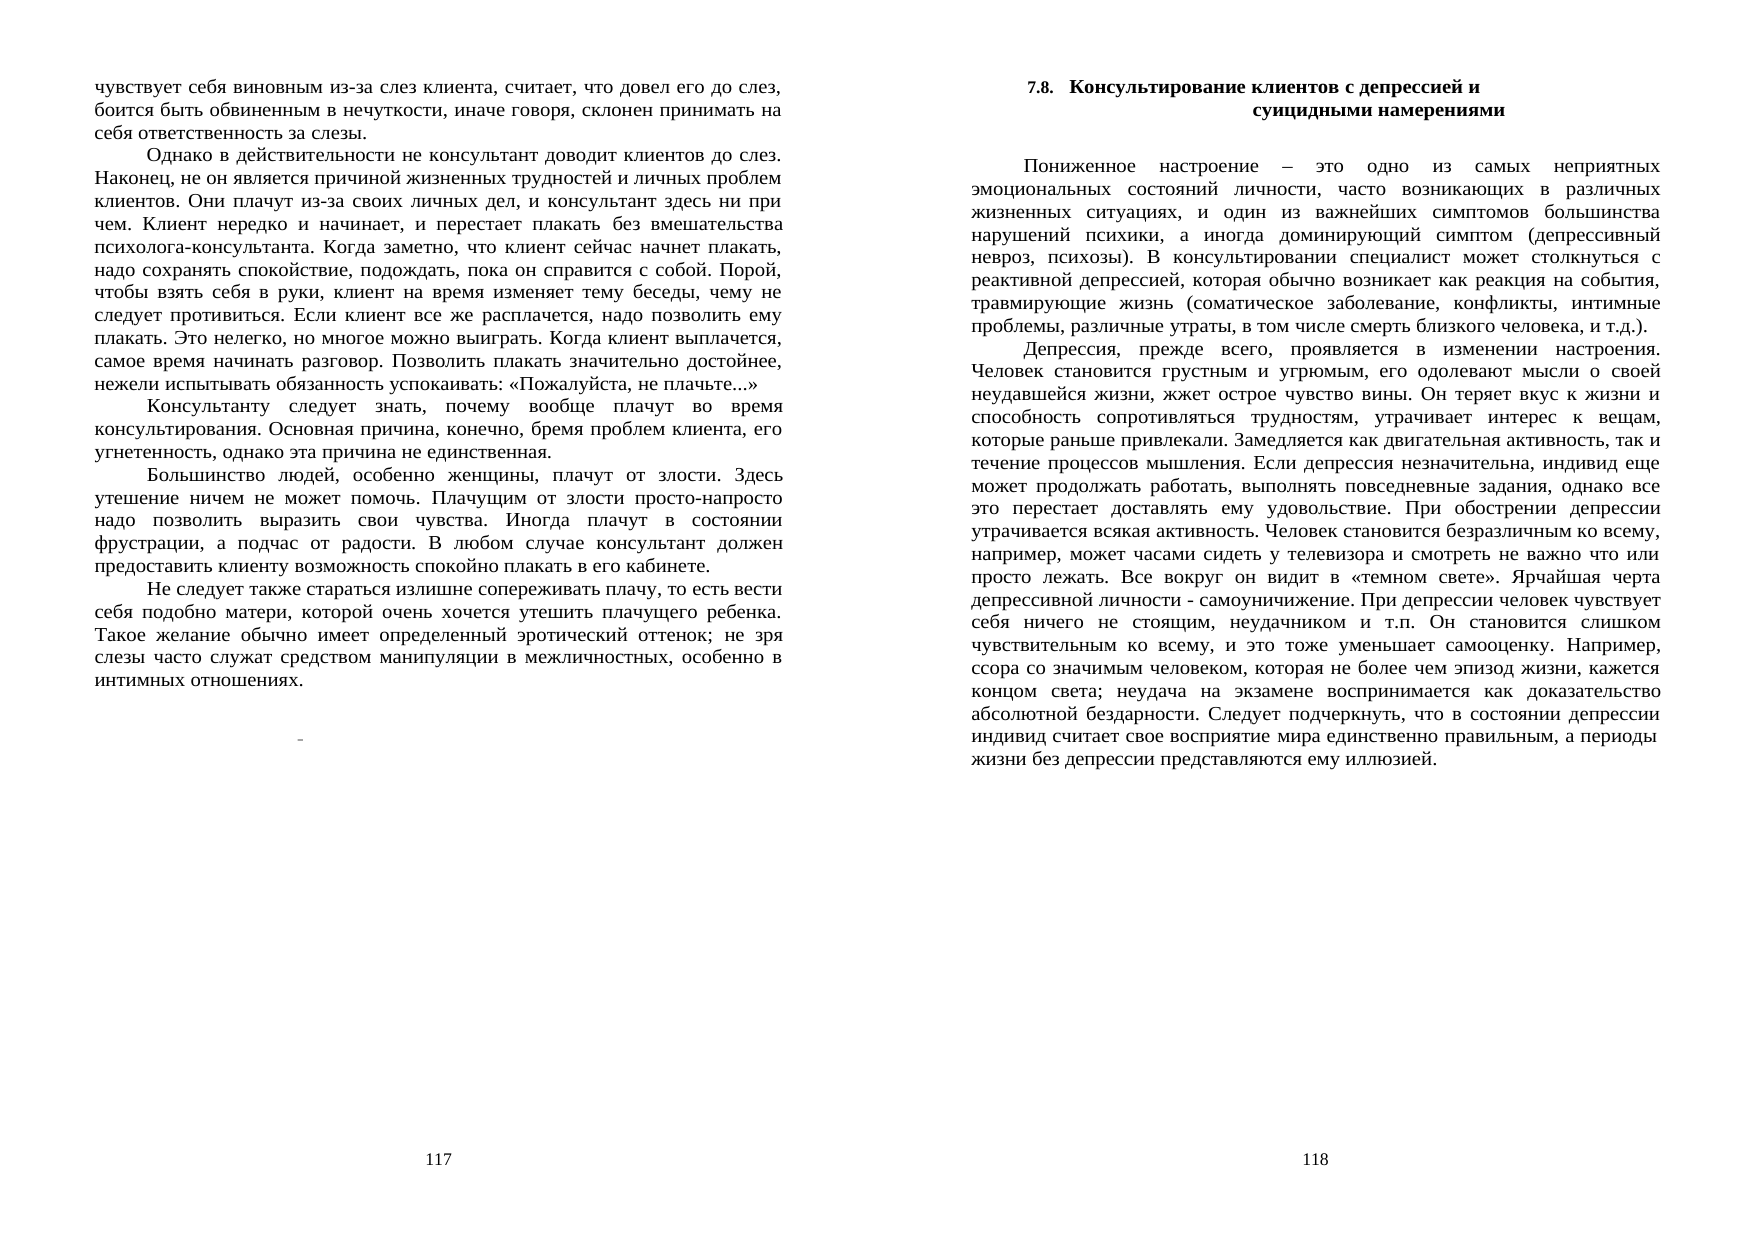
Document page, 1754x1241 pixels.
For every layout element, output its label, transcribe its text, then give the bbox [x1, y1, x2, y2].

text Однако в действительности не консультант доводит клиентов до слез. Наконец, не он является причиной жизненных трудностей и личных проблем клиентов. Они плачут из-за своих личных дел, и консультант здесь ни при чем. Клиент нередко и начинает, и перестает плакать без вмешательства психолога-консультанта. Когда заметно, что клиент сейчас начнет плакать, надо сохранять спокойствие, подождать, пока он справится с собой. Порой, чтобы взять себя в руки, клиент на время изменяет тему беседы, чему не следует противиться. Если клиент все же расплачется, надо позволить ему плакать. Это нелегко, но многое можно выиграть. Когда клиент выплачется, самое время начинать разговор. Позволить плакать значительно достойнее, нежели испытывать обязанность успокаивать: «Пожалуйста, не плачьте...» [94, 143, 783, 394]
text чувствует себя виновным из-за слез клиента, считает, что довел его до слез, боится быть обвиненным в нечуткости, иначе говоря, склонен принимать на себя ответственность за слезы. [94, 75, 782, 143]
subtitle Консультирование клиентов с депрессией и суицидными намерениями [1027, 75, 1603, 121]
text Депрессия, прежде всего, проявляется в изменении настроения. Человек становится грустным и угрюмым, его одолевают мысли о своей неудавшейся жизни, жжет острое чувство вины. Он теряет вкус к жизни и способность сопротивляться трудностям, утрачивает интерес к вещам, которые раньше привлекали. Замедляется как двигательная активность, так и течение процессов мышления. Если депрессия незначительна, индивид еще может продолжать работать, выполнять повседневные задания, однако все это перестает доставлять ему удовольствие. При обострении депрессии утрачивается всякая активность. Человек становится безразличным ко всему, например, может часами сидеть у телевизора и смотреть не важно что или просто лежать. Все вокруг он видит в «темном свете». Ярчайшая черта депрессивной личности - самоуничижение. При депрессии человек чувствует себя ничего не стоящим, неудачником и т.п. Он становится слишком чувствительным ко всему, и это тоже уменьшает самооценку. Например, ссора со значимым человеком, которая не более чем эпизод жизни, кажется концом света; неудача на экзамене воспринимается как доказательство абсолютной бездарности. Следует подчеркнуть, что в состоянии депрессии индивид считает свое восприятие мира единственно правильным, а периоды [971, 337, 1661, 747]
text Пониженное настроение – это одно из самых неприятных эмоциональных состояний личности, часто возникающих в различных жизненных ситуациях, и один из важнейших симптомов большинства нарушений психики, а иногда доминирующий симптом (депрессивный невроз, психозы). В консультировании специалист может столкнуться с реактивной депрессией, которая обычно возникает как реакция на события, травмирующие жизнь (соматическое заболевание, конфликты, интимные проблемы, различные утраты, в том числе смерть близкого человека, и т.д.). [971, 154, 1661, 337]
text Консультанту следует знать, почему вообще плачут во время консультирования. Основная причина, конечно, бремя проблем клиента, его угнетенность, однако эта причина не единственная. [94, 394, 783, 463]
text Не следует также стараться излишне сопереживать плачу, то есть вести себя подобно матери, которой очень хочется утешить плачущего ребенка. Такое желание обычно имеет определенный эротический оттенок; не зря слезы часто служат средством манипуляции в межличностных, особенно в интимных отношениях. [94, 577, 783, 691]
text Большинство людей, особенно женщины, плачут от злости. Здесь утешение ничем не может помочь. Плачущим от злости просто-напросто надо позволить выразить свои чувства. Иногда плачут в состоянии фрустрации, а подчас от радости. В любом случае консультант должен предоставить клиенту возможность спокойно плакать в его кабинете. [94, 463, 783, 577]
text жизни без депрессии представляются ему иллюзией. [971, 747, 1675, 770]
